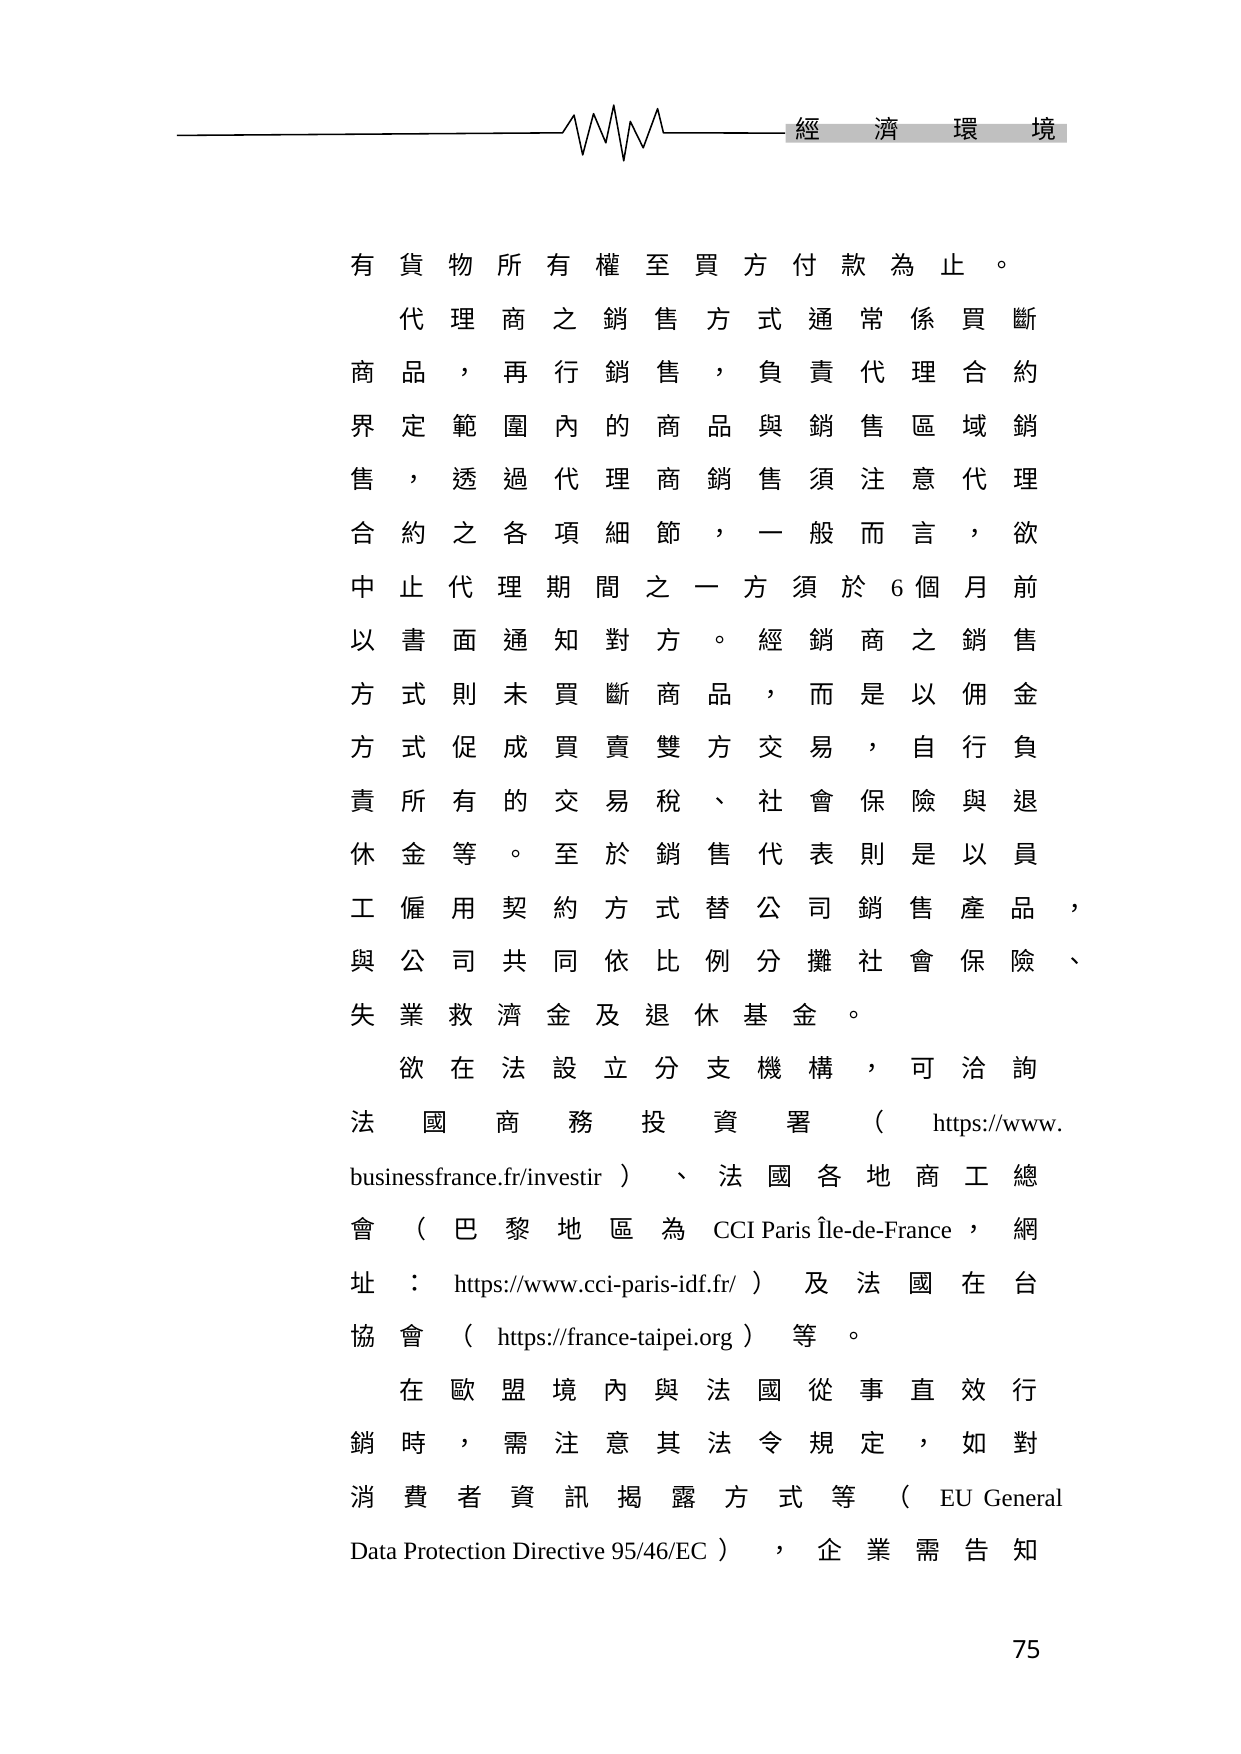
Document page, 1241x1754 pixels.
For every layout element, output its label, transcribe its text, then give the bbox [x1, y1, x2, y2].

text 欲在法設立分支機構，可洽詢法國商務投資署（https://www. businessfrance.fr/investir）、法國各地商工總會（巴黎地區為CCI Paris Île-de-France，網址：https://www.cci-paris-idf.fr/）及法國在台協會（https://france-taipei.org）等。 [325, 1040, 1063, 1362]
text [325, 1362, 1063, 1576]
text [325, 237, 1063, 291]
text 代理商之銷售方式通常係買斷商品，再行銷售，負責代理合約界定範圍內的商品與銷售區域銷售，透過代理商銷售須注意代理合約之各項細節，一般而言，欲中止代理期間之一方須於6個月前以書面通知對方。經銷商之銷售方式則未買斷商品，而是以佣金方式促成買賣雙方交易，自行負責所有的交易稅、社會保險與退休金等。至於銷售代表則是以員工僱用契約方式替公司銷售產品，與公司共同依比例分攤社會保險、失業救濟金及退休基金。 [325, 291, 1063, 1040]
